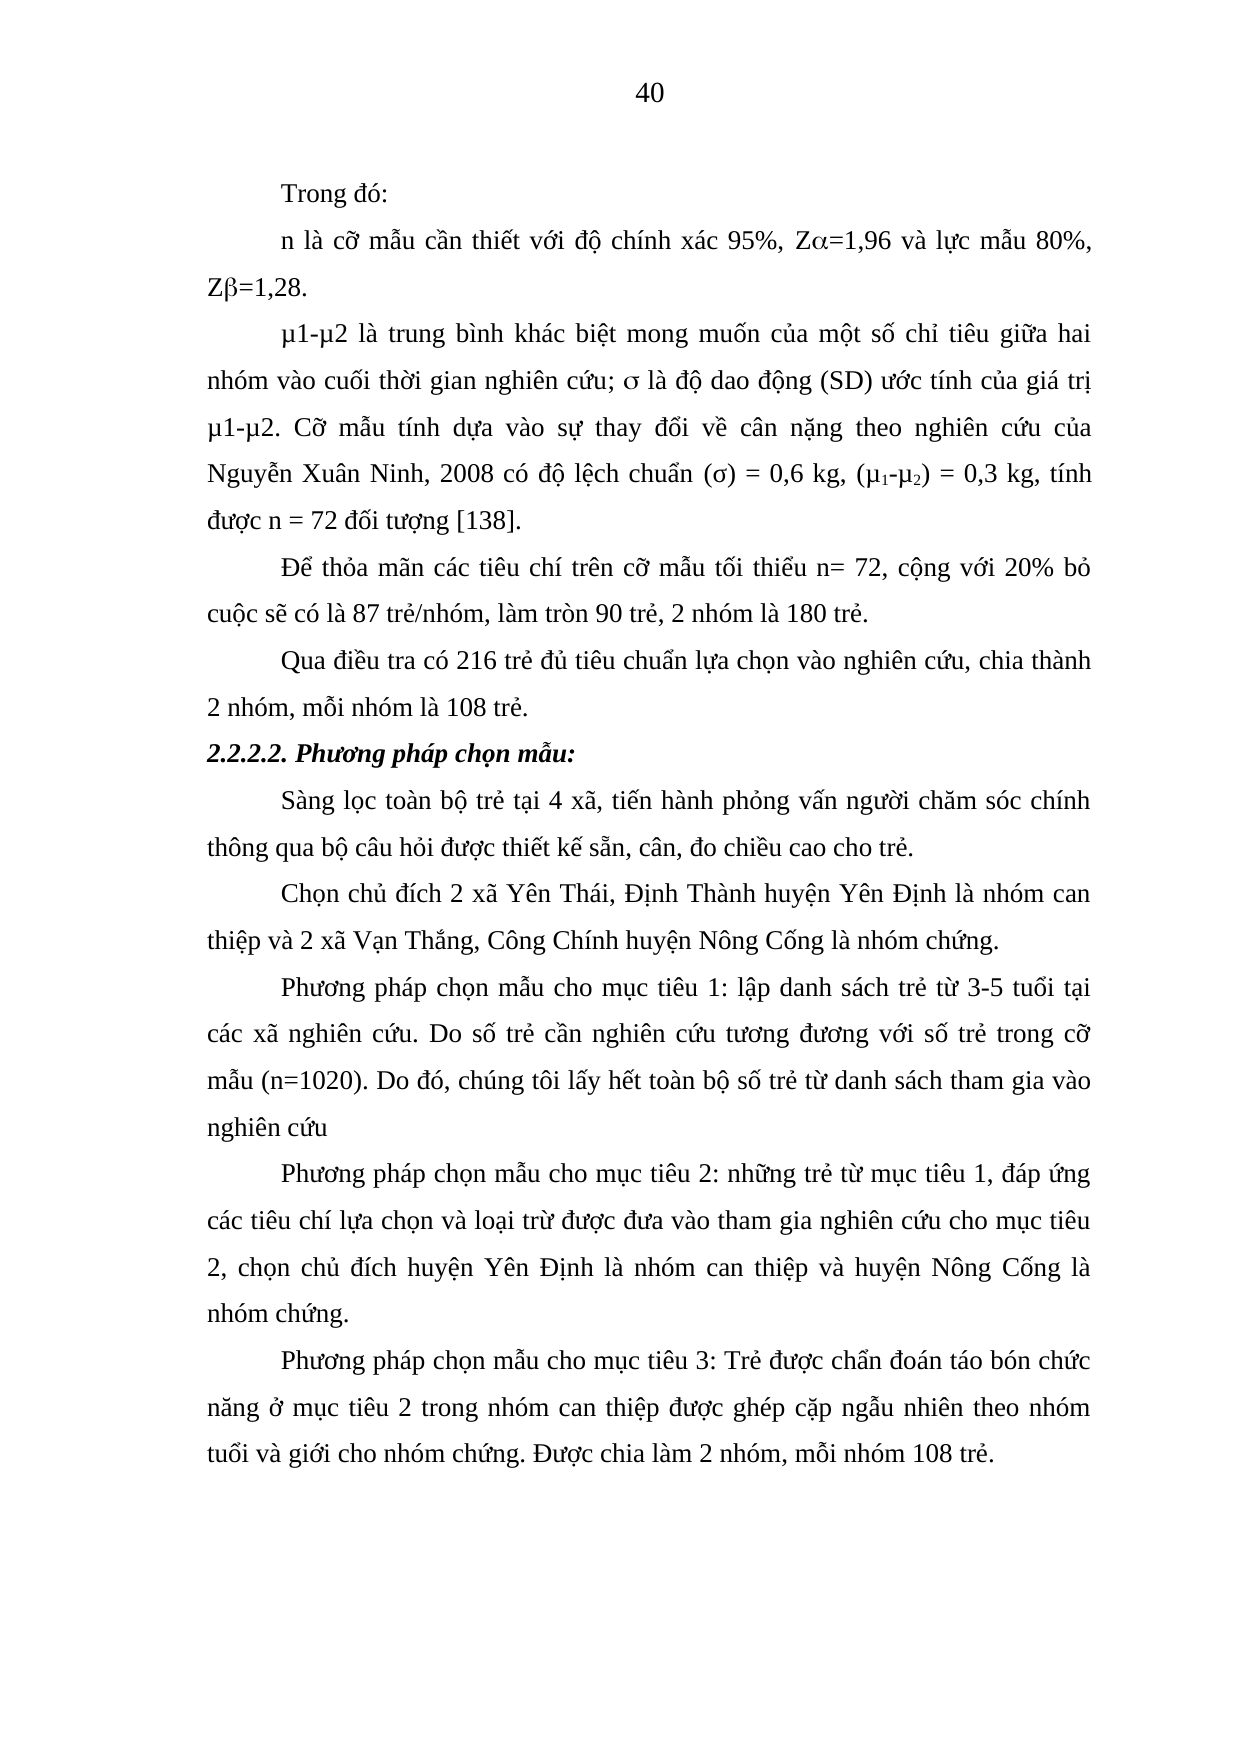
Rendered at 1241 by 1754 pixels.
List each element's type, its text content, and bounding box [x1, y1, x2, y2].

text Trong đó: [207, 177, 1092, 208]
text n là cỡ mẫu cần thiết với độ chính xác 95%, Z=1,96 và lực mẫu 80%, Z=1,28. [207, 224, 1092, 302]
text 2.2.2.2. Phương pháp chọn mẫu: [207, 738, 1092, 769]
text Qua điều tra có 216 trẻ đủ tiêu chuẩn lựa chọn vào nghiên cứu, chia thành 2 nhóm, mỗi nhóm là 108 trẻ. [207, 644, 1092, 722]
text Để thỏa mãn các tiêu chí trên cỡ mẫu tối thiểu n= 72, cộng với 20% bỏ cuộc sẽ có là 87 trẻ/nhóm, làm tròn 90 trẻ, 2 nhóm là 180 trẻ. [207, 551, 1092, 629]
text Sàng lọc toàn bộ trẻ tại 4 xã, tiến hành phỏng vấn người chăm sóc chính thông qua bộ câu hỏi được thiết kế sẵn, cân, đo chiều cao cho trẻ. [207, 784, 1092, 862]
text Chọn chủ đích 2 xã Yên Thái, Định Thành huyện Yên Định là nhóm can thiệp và 2 xã Vạn Thắng, Công Chính huyện Nông Cống là nhóm chứng. [207, 878, 1092, 955]
text Phương pháp chọn mẫu cho mục tiêu 3: Trẻ được chẩn đoán táo bón chức năng ở mục tiêu 2 trong nhóm can thiệp được ghép cặp ngẫu nhiên theo nhóm tuổi và giới cho nhóm chứng. Được chia làm 2 nhóm, mỗi nhóm 108 trẻ. [207, 1344, 1092, 1469]
text Phương pháp chọn mẫu cho mục tiêu 2: những trẻ từ mục tiêu 1, đáp ứng các tiêu chí lựa chọn và loại trừ được đưa vào tham gia nghiên cứu cho mục tiêu 2, chọn chủ đích huyện Yên Định là nhóm can thiệp và huyện Nông Cống là nhóm chứng. [207, 1158, 1092, 1329]
text µ1-µ2 là trung bình khác biệt mong muốn của một số chỉ tiêu giữa hai nhóm vào cuối thời gian nghiên cứu; là độ dao động (SD) ước tính của giá trị µ1-µ2. Cỡ mẫu tính dựa vào sự thay đổi về cân nặng theo nghiên cứu của Nguyễn Xuân Ninh, 2008 có độ lệch chuẩn (σ) = 0,6 kg, (µ1-µ2) = 0,3 kg, tính được n = 72 đối tượng [138]. [207, 317, 1092, 535]
text Phương pháp chọn mẫu cho mục tiêu 1: lập danh sách trẻ từ 3-5 tuổi tại các xã nghiên cứu. Do số trẻ cần nghiên cứu tương đương với số trẻ trong cỡ mẫu (n=1020). Do đó, chúng tôi lấy hết toàn bộ số trẻ từ danh sách tham gia vào nghiên cứu [207, 971, 1092, 1142]
